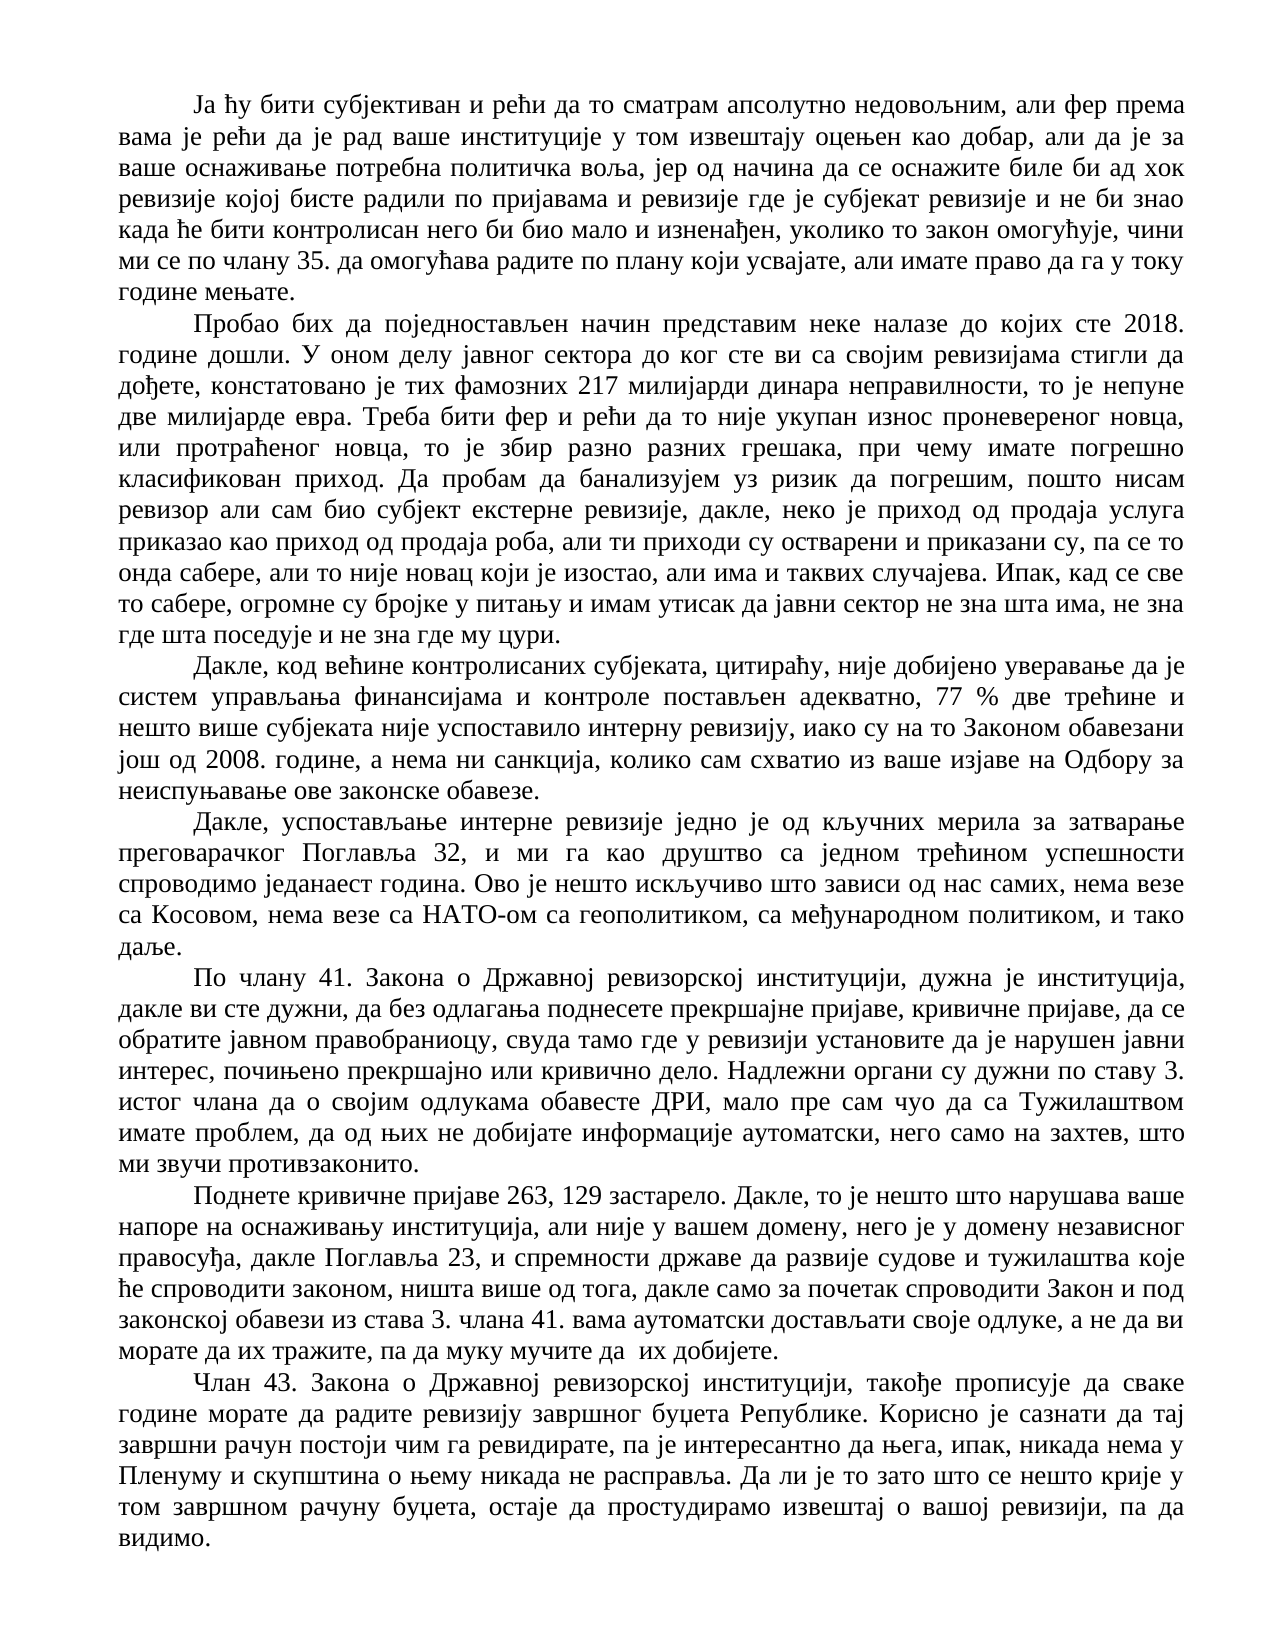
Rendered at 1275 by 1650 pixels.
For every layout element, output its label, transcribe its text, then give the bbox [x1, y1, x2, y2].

text Дакле, код већине контролисаних субјеката, цитираћу, није добијено уверавање да је систем управљања финансијама и контроле постављен адекватно, 77 % две трећине и нешто више субјеката није успоставило интерну ревизију, иако су на то Законом обавезани још од 2008. године, а нема ни санкција, колико сам схватио из ваше изјаве на Одбору за неиспуњавање ове законске обавезе. [118, 649, 1186, 805]
text Члан 43. Закона о Државној ревизорској институцији, такође прописује да сваке године морате да радите ревизију завршног буџета Републике. Корисно је сазнати да тај завршни рачун постоји чим га ревидирате, па је интересантно да њега, ипак, никада нема у Пленуму и скупштина о њему никада не расправља. Да ли је то зато што се нешто крије у том завршном рачуну буџета, остаје да простудирамо извештај о вашој ревизији, па да видимо. [118, 1366, 1186, 1552]
text Дакле, успостављање интерне ревизије једно је од кључних мерила за затварање преговарачког Поглавља 32, и ми га као друштво са једном трећином успешности спроводимо једанаест година. Ово је нешто искључиво што зависи од нас самих, нема везе са Косовом, нема везе са НАТО-ом са геополитиком, са међународном политиком, и тако даље. [118, 805, 1186, 961]
text Поднете кривичне пријаве 263, 129 застарело. Дакле, то је нешто што нарушава ваше напоре на оснаживању институција, али није у вашем домену, него је у домену независног правосуђа, дакле Поглавља 23, и спремности државе да развије судове и тужилаштва које ће спроводити законом, ништа више од тога, дакле само за почетак спроводити Закон и под законској обавези из става 3. члана 41. вама аутоматски достављати своје одлуке, а не да ви морате да их тражите, па да муку мучите да их добијете. [118, 1179, 1186, 1366]
text Ја ћу бити субјективан и рећи да то сматрам апсолутно недовољним, али фер према вама је рећи да је рад ваше институције у том извештају оцењен као добар, али да је за ваше оснаживање потребна политичка воља, јер од начина да се оснажите биле би ад хок ревизије којој бисте радили по пријавама и ревизије где је субјекат ревизије и не би знао када ће бити контролисан него би био мало и изненађен, уколико то закон омогућује, чини ми се по члану 35. да омогућава радите по плану који усвајате, али имате право да га у току године мењате. [118, 89, 1186, 307]
text По члану 41. Закона о Државној ревизорској институцији, дужна је институција, дакле ви сте дужни, да без одлагања поднесете прекршајне пријаве, кривичне пријаве, да се обратите јавном правобраниоцу, свуда тамо где у ревизији установите да је нарушен јавни интерес, почињено прекршајно или кривично дело. Надлежни органи су дужни по ставу 3. истог члана да о својим одлукама обавесте ДРИ, мало пре сам чуо да са Тужилаштвом имате проблем, да од њих не добијате информације аутоматски, него само на захтев, што ми звучи противзаконито. [118, 961, 1186, 1179]
text Пробао бих да поједностављен начин представим неке налазе до којих сте 2018. године дошли. У оном делу јавног сектора до ког сте ви са својим ревизијама стигли да дођете, констатовано је тих фамозних 217 милијарди динара неправилности, то је непуне две милијарде евра. Треба бити фер и рећи да то није укупан износ проневереног новца, или протраћеног новца, то је збир разно разних грешака, при чему имате погрешно класификован приход. Да пробам да банализујем уз ризик да погрешим, пошто нисам ревизор али сам био субјект екстерне ревизије, дакле, неко је приход од продаја услуга приказао као приход од продаја роба, али ти приходи су остварени и приказани су, па се то онда сабере, али то није новац који је изостао, али има и таквих случајева. Ипак, кад се све то сабере, огромне су бројке у питању и имам утисак да јавни сектор не зна шта има, не зна где шта поседује и не зна где му цури. [118, 307, 1186, 649]
